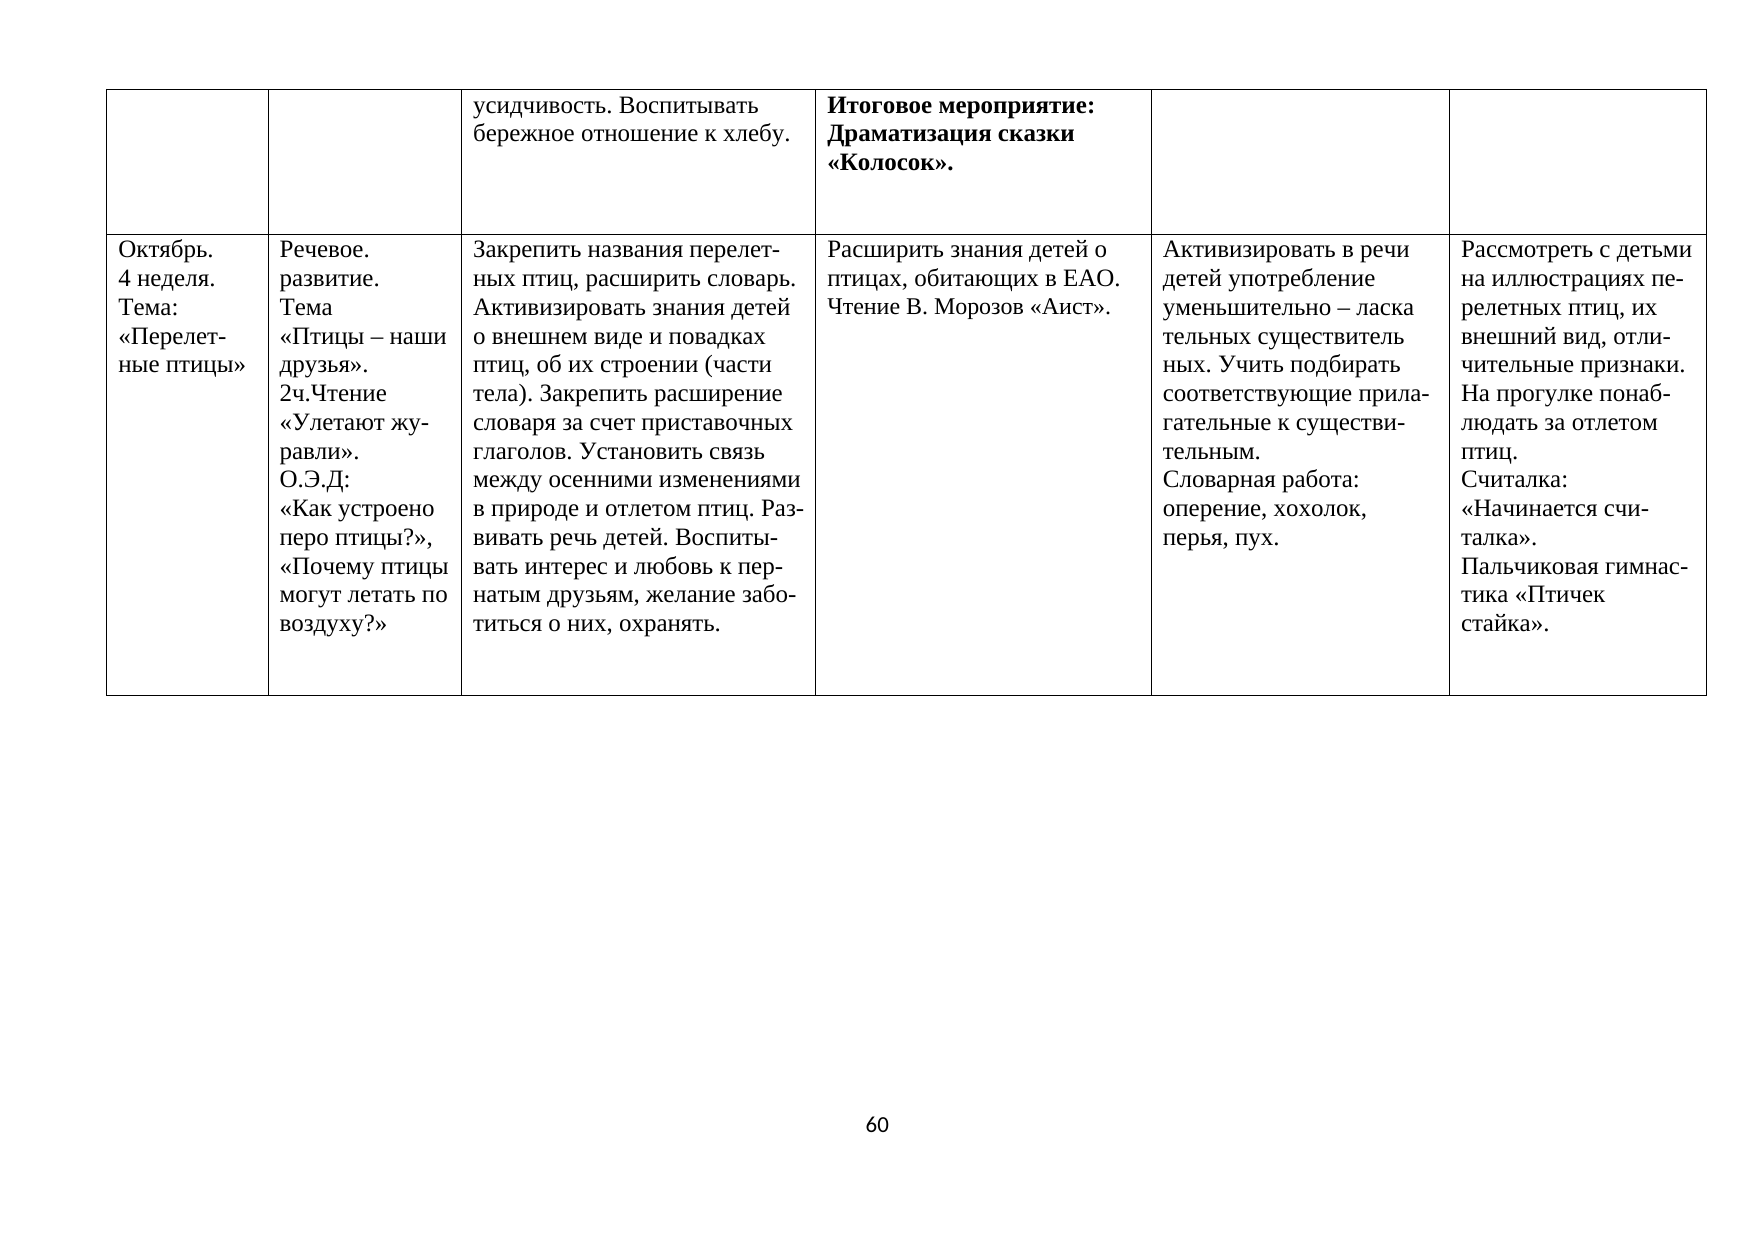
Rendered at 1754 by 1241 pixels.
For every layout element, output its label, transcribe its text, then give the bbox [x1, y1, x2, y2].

table_cell Рассмотреть с детьми на иллюстрациях пе-релетных птиц, их внешний вид, отли-чительные признаки. На прогулке понаб- людать за отлетом птиц. Считалка: «Начинается счи-талка». Пальчиковая гимнас- тика «Птичек стайка». [1450, 235, 1706, 694]
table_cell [816, 90, 1151, 233]
table_cell [107, 90, 268, 233]
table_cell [462, 90, 815, 233]
table_cell Расширить знания детей о птицах, обитающих в ЕАО. Чтение В. Морозов «Аист». [816, 235, 1151, 694]
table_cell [1450, 90, 1706, 233]
table_cell Активизировать в речи детей употребление уменьшительно – ласка тельных существитель ных. Учить подбирать соответствующие прила-гательные к существи- тельным. Словарная работа: оперение, хохолок, перья, пух. [1152, 235, 1449, 694]
table_cell Речевое. развитие. Тема «Птицы – наши друзья». 2ч.Чтение «Улетают жу-равли». О.Э.Д: «Как устроено перо птицы?», «Почему птицы могут летать по воздуху?» [269, 235, 461, 694]
table_cell Октябрь. 4 неделя. Тема: «Перелет-ные птицы» [107, 235, 268, 694]
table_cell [1152, 90, 1449, 233]
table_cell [269, 90, 461, 233]
table_cell Закрепить названия перелет-ных птиц, расширить словарь. Активизировать знания детей о внешнем виде и повадках птиц, об их строении (части тела). Закрепить расширение словаря за счет приставочных глаголов. Установить связь между осенними изменениями в природе и отлетом птиц. Раз-вивать речь детей. Воспиты-вать интерес и любовь к пер-натым друзьям, желание забо-титься о них, охранять. [462, 235, 815, 694]
